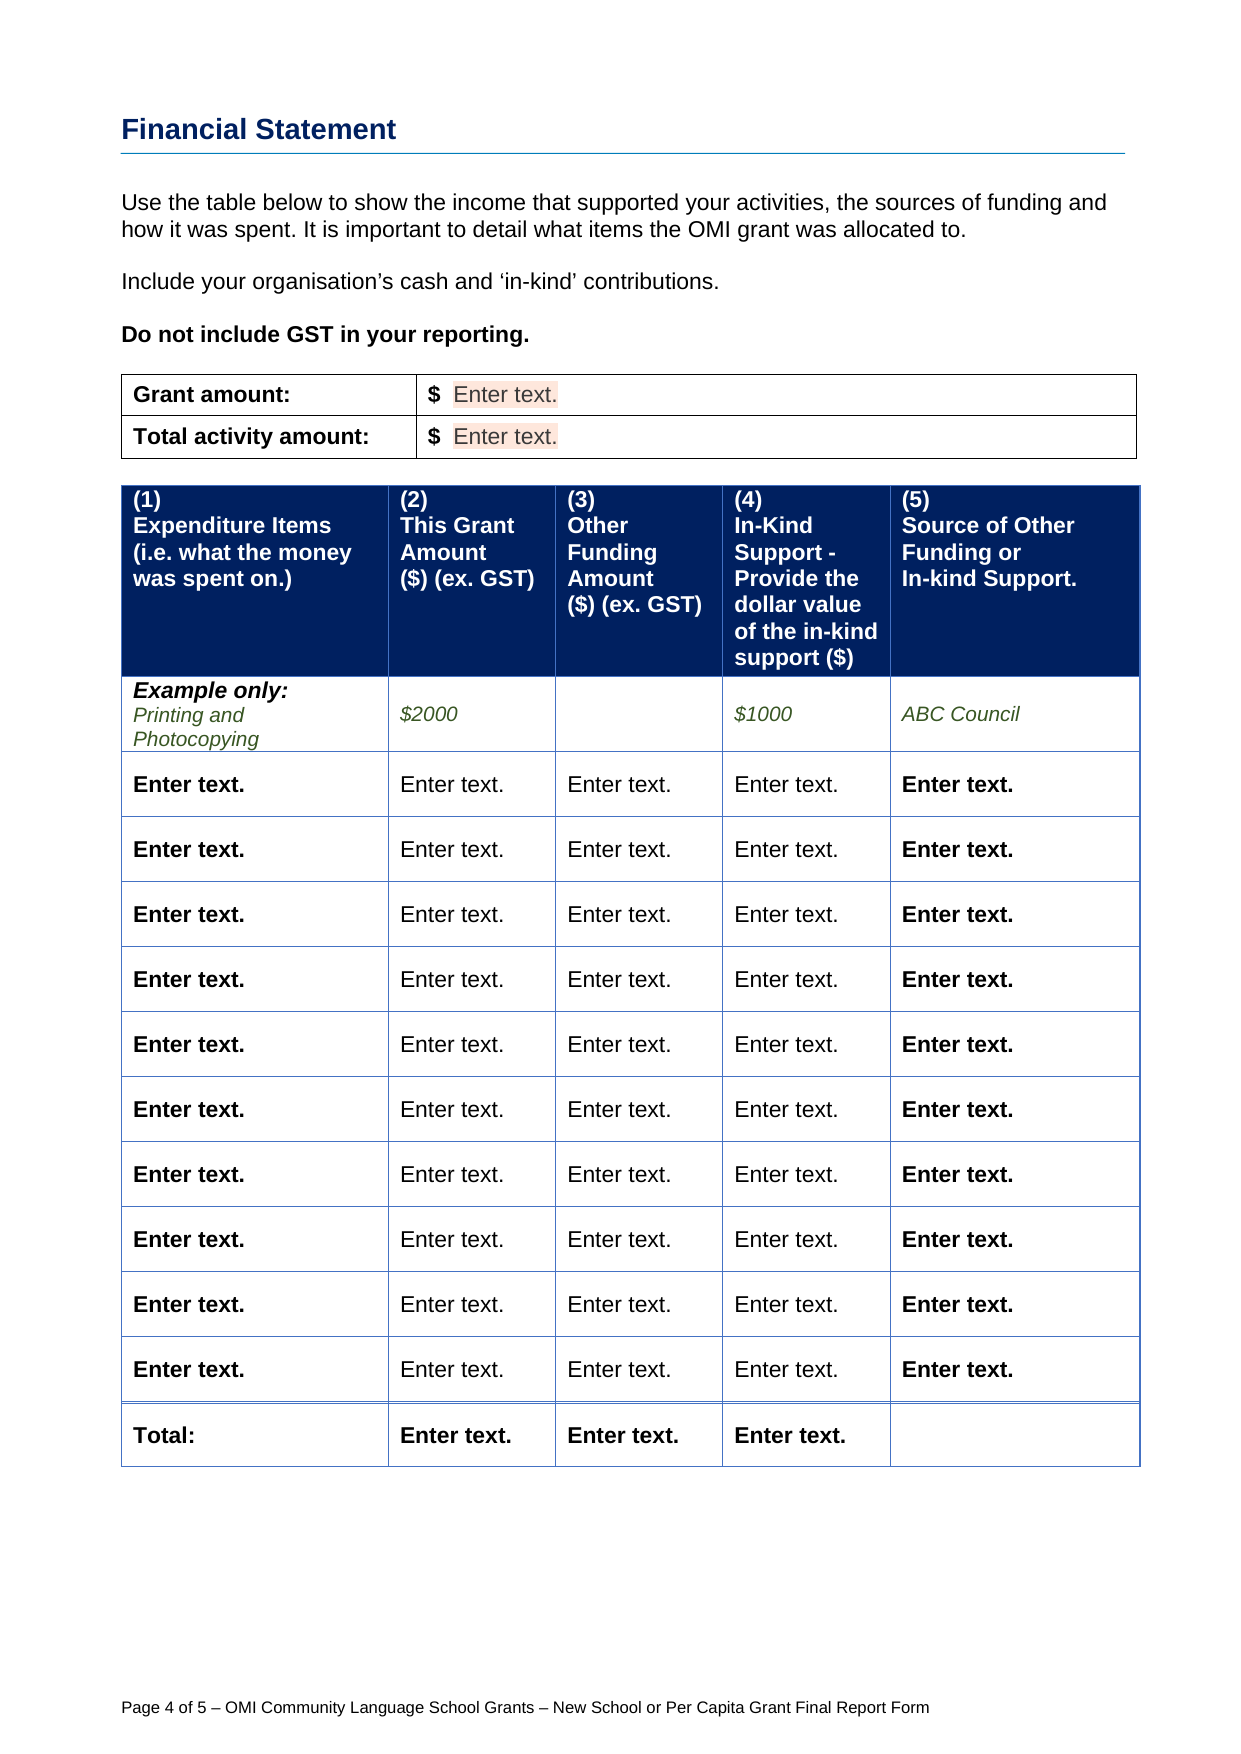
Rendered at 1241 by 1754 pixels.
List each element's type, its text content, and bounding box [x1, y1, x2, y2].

table_cell [723, 1207, 890, 1271]
table_cell Example only: Printing and Photocopying [122, 677, 388, 751]
table_cell [389, 1404, 555, 1466]
table_cell [723, 1337, 890, 1401]
table_cell [723, 1077, 890, 1141]
table_cell [891, 1337, 1139, 1401]
subtitle Financial Statement [121, 112, 1137, 146]
table_cell [556, 677, 722, 751]
table_header (4) In-Kind Support - Provide the dollar value of the in-kind support ($) [723, 486, 890, 676]
table_cell [556, 1337, 722, 1401]
table_cell [389, 1207, 555, 1271]
table_cell [723, 1272, 890, 1336]
table_cell [389, 1337, 555, 1401]
table_cell [389, 1012, 555, 1076]
table_cell $2000 [389, 677, 555, 751]
text Use the table below to show the income that supported your activities, the sources of funding and how it was spent. It is important to detail what items the OMI grant was allocated to. [121, 189, 1137, 242]
table_cell [122, 1272, 388, 1336]
table_cell [891, 882, 1139, 946]
table_cell [891, 1142, 1139, 1206]
table_cell [122, 1207, 388, 1271]
table_cell [122, 1012, 388, 1076]
table_cell [556, 947, 722, 1011]
table_cell [556, 1142, 722, 1206]
table_cell [122, 817, 388, 881]
table_cell [556, 1077, 722, 1141]
table_cell $ [417, 416, 1136, 457]
table_cell [891, 947, 1139, 1011]
table_cell [723, 882, 890, 946]
table_cell [723, 817, 890, 881]
table_cell [556, 1404, 722, 1466]
table_cell Total activity amount: [122, 416, 416, 457]
table_cell [723, 1404, 890, 1466]
table_cell [556, 1207, 722, 1271]
table_cell [556, 752, 722, 816]
table_cell [891, 1077, 1139, 1141]
table_cell [891, 817, 1139, 881]
table_cell [891, 1404, 1139, 1466]
table_cell [556, 882, 722, 946]
table_cell [122, 947, 388, 1011]
table_cell $1000 [723, 677, 890, 751]
table_cell [122, 1142, 388, 1206]
table_cell [723, 1012, 890, 1076]
table_cell [723, 1142, 890, 1206]
text Do not include GST in your reporting. [121, 321, 1137, 347]
table_header (3) Other Funding Amount ($) (ex. GST) [556, 486, 722, 676]
table_cell [556, 1012, 722, 1076]
table_cell [389, 882, 555, 946]
table_header (2) This Grant Amount ($) (ex. GST) [389, 486, 555, 676]
table_cell [891, 1012, 1139, 1076]
table_cell [723, 947, 890, 1011]
table_cell [122, 1077, 388, 1141]
table_cell [389, 1077, 555, 1141]
table_cell [389, 947, 555, 1011]
table_cell [891, 1207, 1139, 1271]
text Include your organisation’s cash and ‘in-kind’ contributions. [121, 268, 1137, 295]
table_cell [556, 1272, 722, 1336]
table_cell [723, 752, 890, 816]
table_cell [389, 1142, 555, 1206]
table_cell [389, 752, 555, 816]
table_header (1) Expenditure Items (i.e. what the money was spent on.) [122, 486, 388, 676]
table_cell Total: [122, 1404, 388, 1466]
table_cell [891, 1272, 1139, 1336]
table_header $ [417, 375, 1136, 414]
table_cell [389, 817, 555, 881]
table_cell [556, 817, 722, 881]
table_cell [122, 882, 388, 946]
table_header Grant amount: [122, 375, 416, 414]
table_cell [891, 752, 1139, 816]
table_cell [389, 1272, 555, 1336]
table_cell [122, 1337, 388, 1401]
table_cell ABC Council [891, 677, 1139, 751]
table_header (5) Source of Other Funding or In-kind Support. [891, 486, 1139, 676]
table_cell [122, 752, 388, 816]
